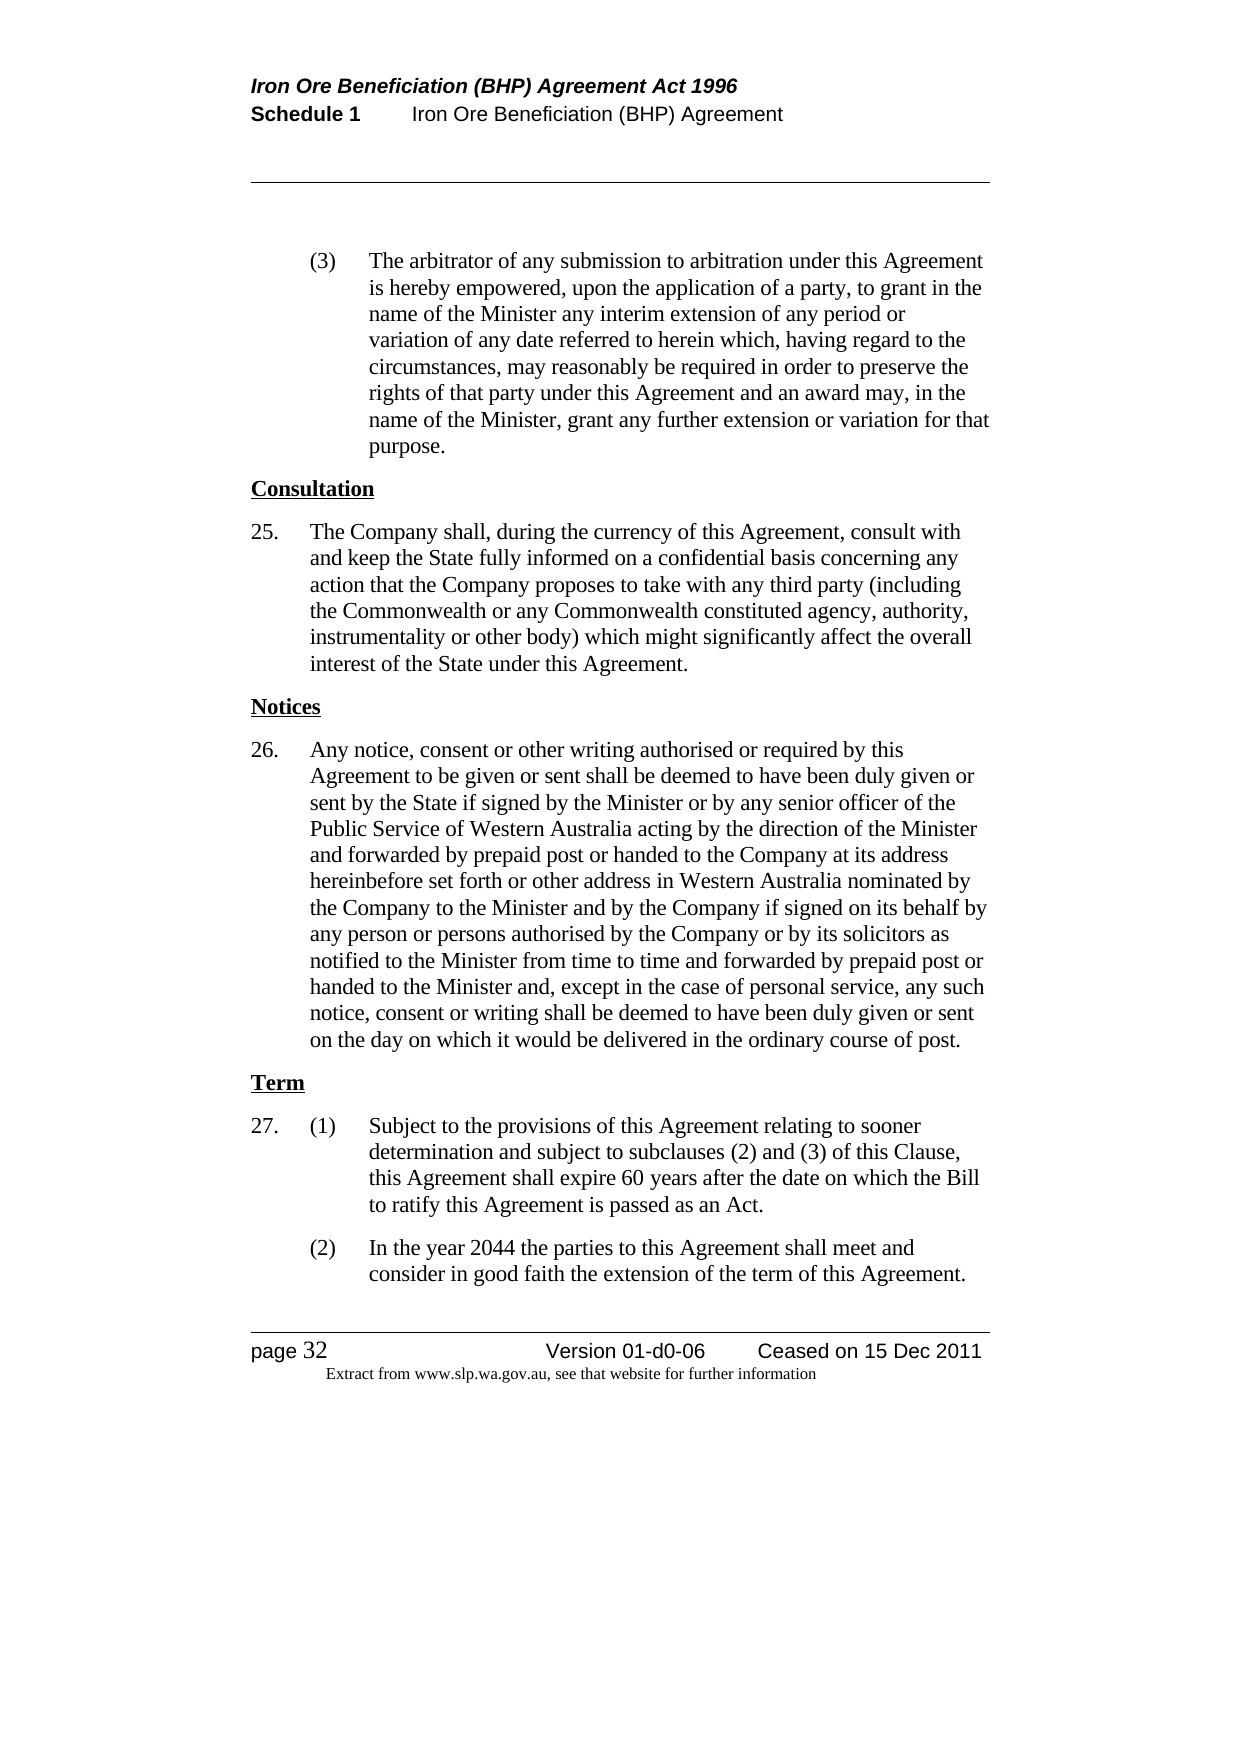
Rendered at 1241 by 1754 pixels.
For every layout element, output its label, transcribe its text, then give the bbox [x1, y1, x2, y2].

text (2) In the year 2044 the parties to this Agreement shall meet and consider in good faith the extension of the term of this Agreement. [251, 1234, 990, 1287]
text 27. (1) Subject to the provisions of this Agreement relating to sooner determination and subject to subclauses (2) and (3) of this Clause, this Agreement shall expire 60 years after the date on which the Bill to ratify this Agreement is passed as an Act. [251, 1112, 990, 1217]
text 26. Any notice, consent or other writing authorised or required by this Agreement to be given or sent shall be deemed to have been duly given or sent by the State if signed by the Minister or by any senior officer of the Public Service of Western Australia acting by the direction of the Minister and forwarded by prepaid post or handed to the Company at its address hereinbefore set forth or other address in Western Australia nominated by the Company to the Minister and by the Company if signed on its behalf by any person or persons authorised by the Company or by its solicitors as notified to the Minister from time to time and forwarded by prepaid post or handed to the Minister and, except in the case of personal service, any such notice, consent or writing shall be deemed to have been duly given or sent on the day on which it would be delivered in the ordinary course of post. [251, 736, 990, 1052]
text Term [251, 1069, 990, 1095]
text (3) The arbitrator of any submission to arbitration under this Agreement is hereby empowered, upon the application of a party, to grant in the name of the Minister any interim extension of any period or variation of any date referred to herein which, having regard to the circumstances, may reasonably be required in order to preserve the rights of that party under this Agreement and an award may, in the name of the Minister, grant any further extension or variation for that purpose. [251, 247, 990, 458]
text Consultation [251, 475, 990, 501]
text Notices [251, 693, 990, 719]
text 25. The Company shall, during the currency of this Agreement, consult with and keep the State fully informed on a confidential basis concerning any action that the Company proposes to take with any third party (including the Commonwealth or any Commonwealth constituted agency, authority, instrumentality or other body) which might significantly affect the overall interest of the State under this Agreement. [251, 518, 990, 676]
